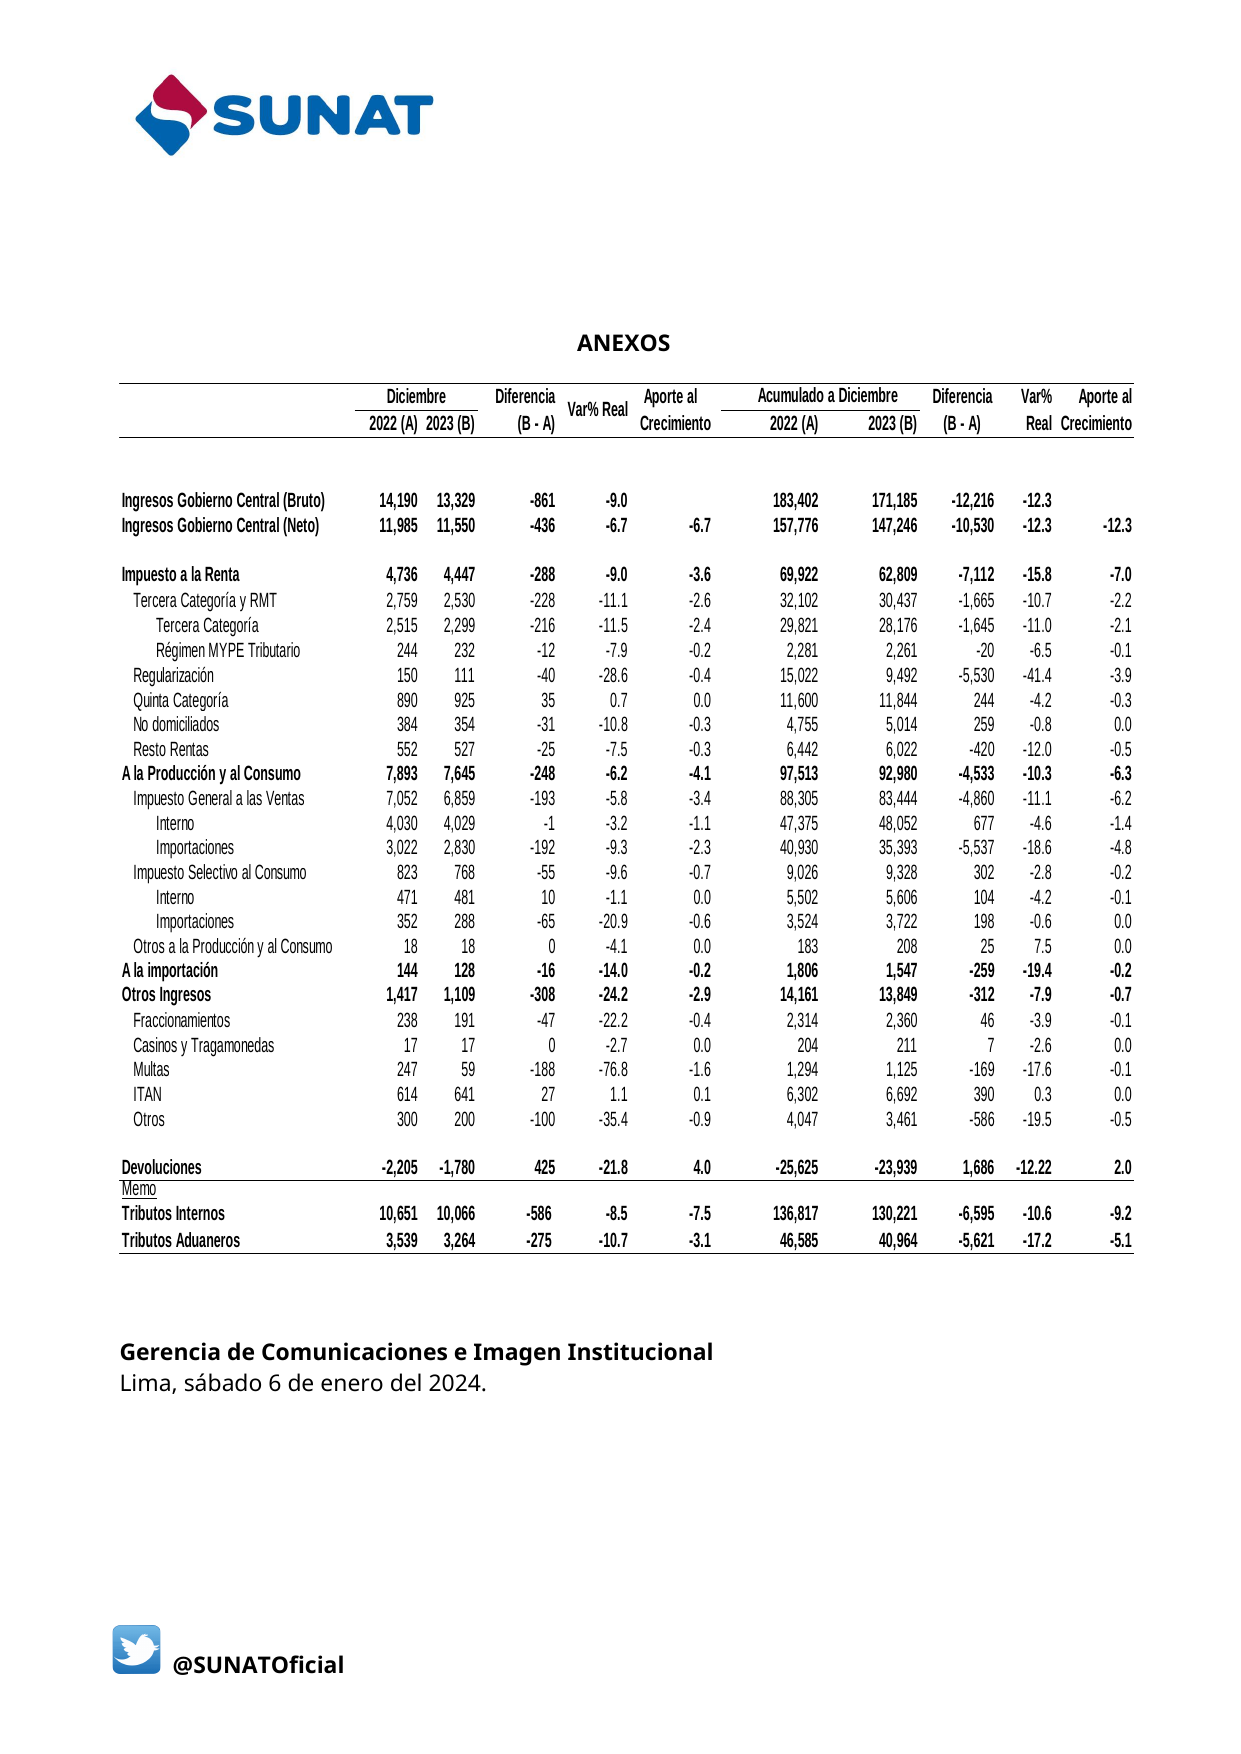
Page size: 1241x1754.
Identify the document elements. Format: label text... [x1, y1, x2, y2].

text Gerencia de Comunicaciones e Imagen Institucional [119, 1336, 1128, 1367]
picture [112, 59, 453, 171]
picture [112, 1625, 161, 1674]
text ANEXOS [119, 327, 1128, 358]
text Lima, sábado 6 de enero del 2024. [119, 1367, 1128, 1398]
